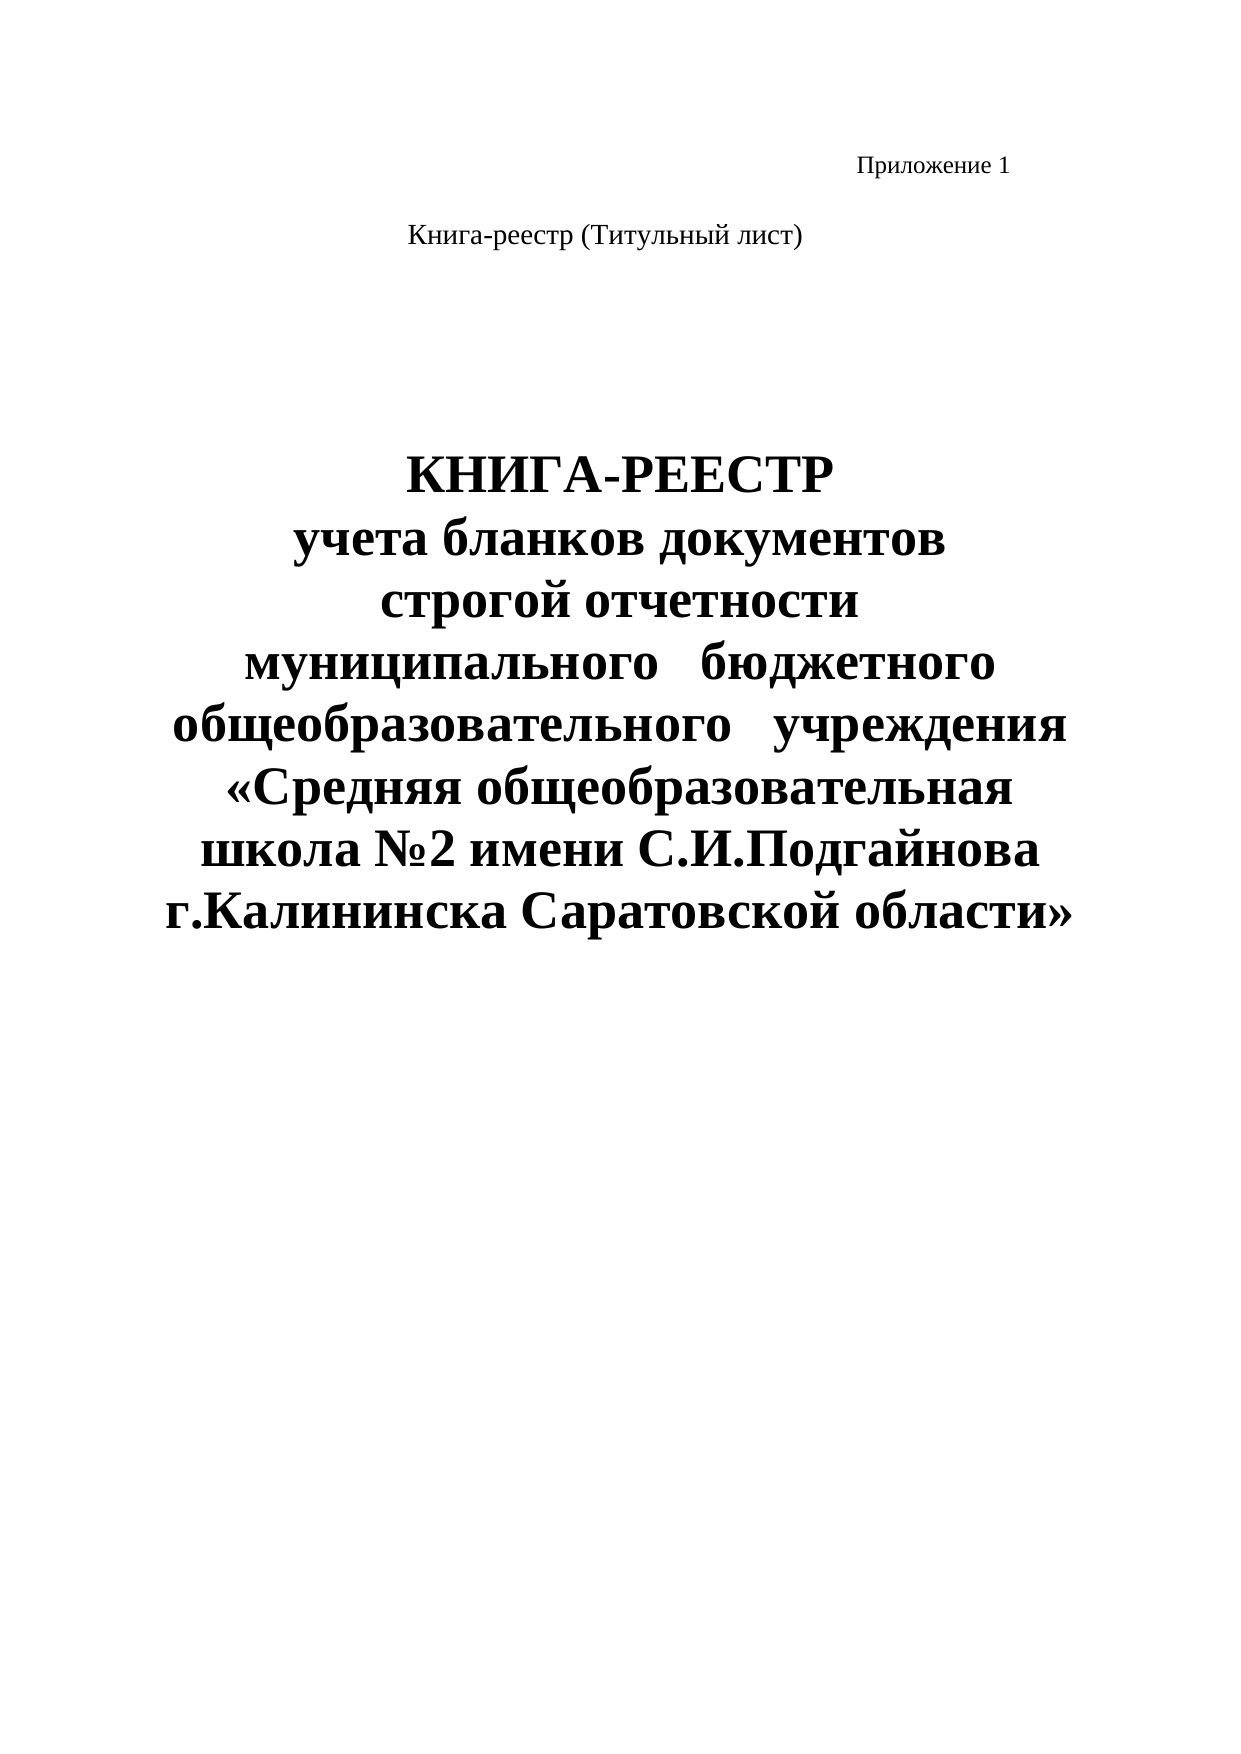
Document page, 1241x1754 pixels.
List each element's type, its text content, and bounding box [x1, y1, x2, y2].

text КНИГА-РЕЕСТР [112, 442, 1128, 504]
text строгой отчетности [112, 567, 1128, 629]
text «Средняя общеобразовательная [112, 754, 1128, 816]
text школа №2 имени С.И.Подгайнова [112, 816, 1128, 878]
text Приложение 1 [112, 150, 1128, 179]
text муниципального бюджетного общеобразовательного учреждения [112, 629, 1128, 754]
text Книга-реестр (Титульный лист) [334, 217, 1128, 250]
text г.Калининска Саратовской области» [112, 878, 1128, 941]
text учета бланков документов [112, 504, 1128, 567]
